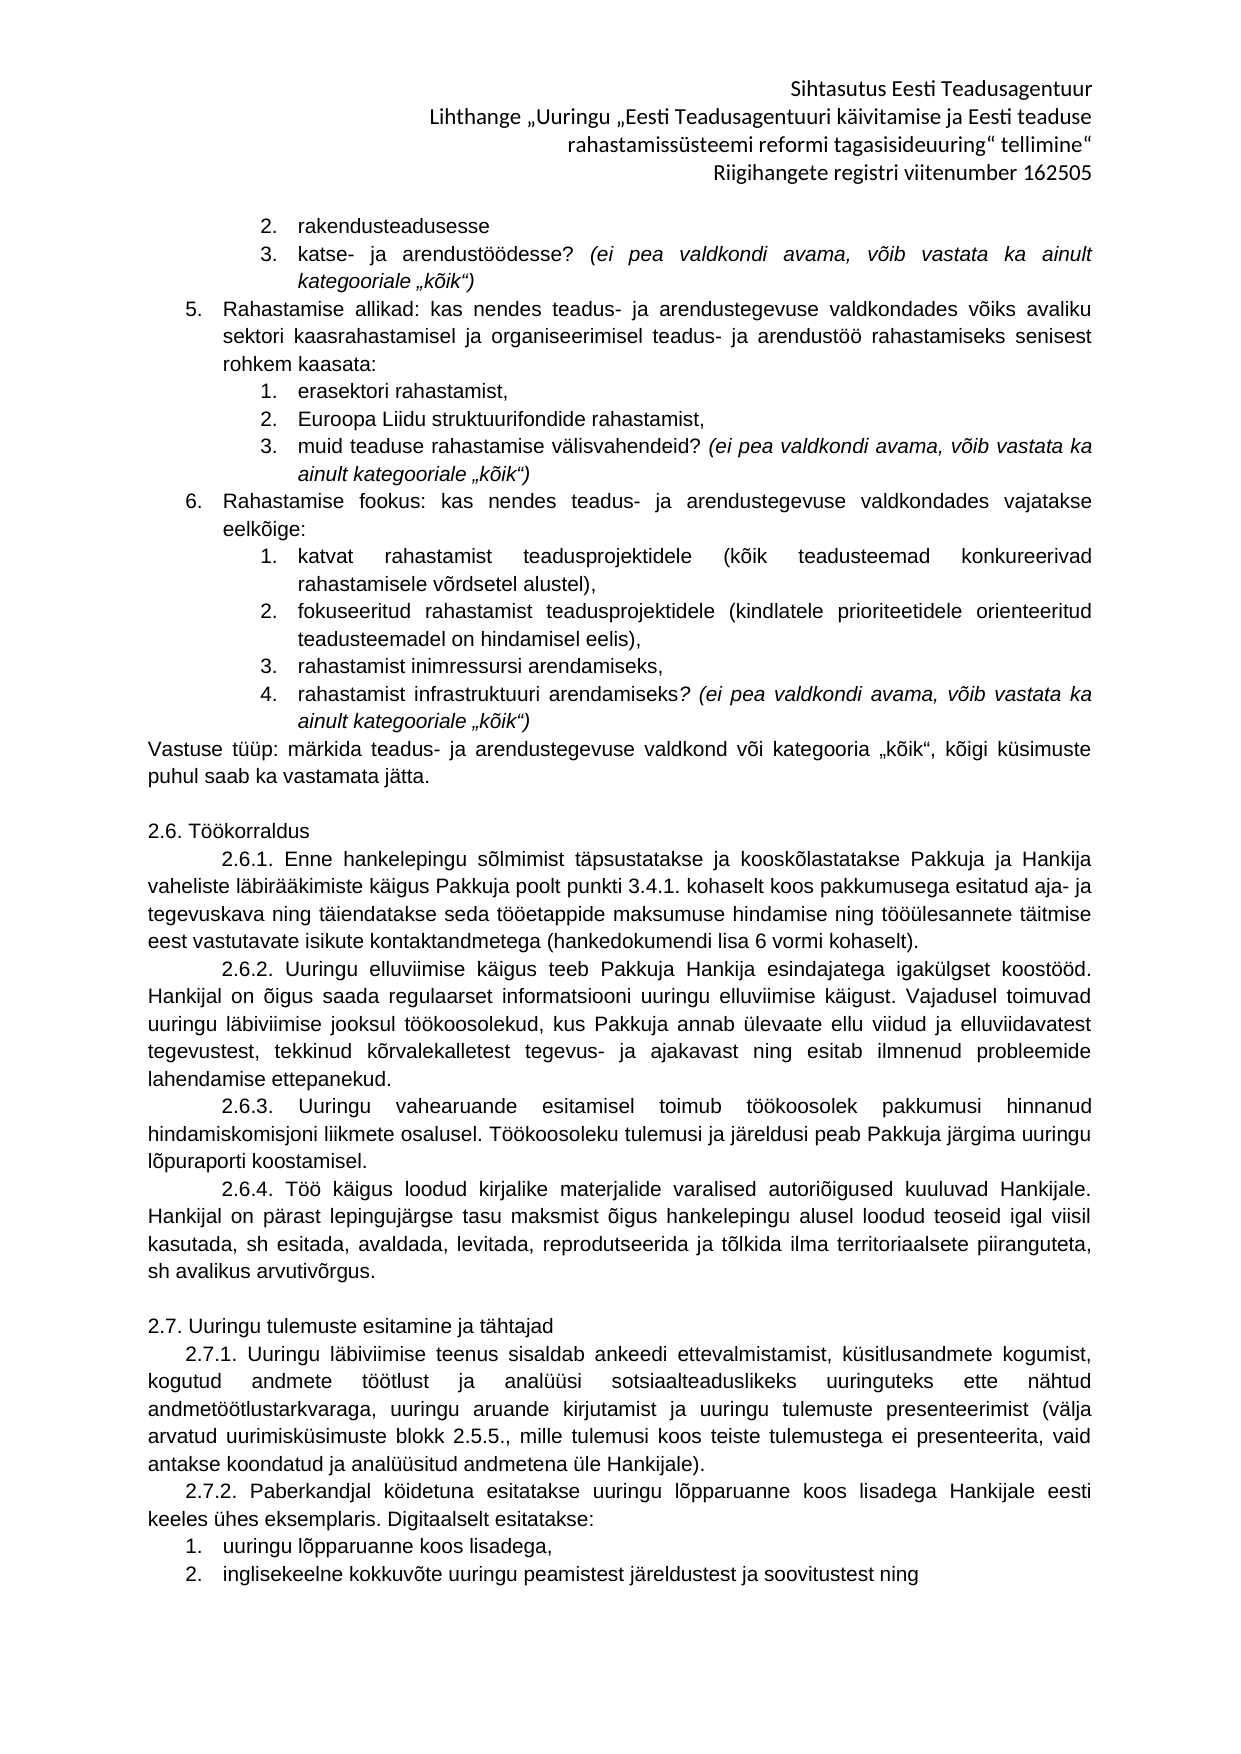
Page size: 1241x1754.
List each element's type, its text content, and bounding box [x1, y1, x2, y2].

list katvat rahastamist teadusprojektidele (kõik teadusteemad konkureerivad rahastamisele võrdsetel alustel), [260, 544, 1093, 595]
list fokuseeritud rahastamist teadusprojektidele (kindlatele prioriteetidele orienteeritud teadusteemadel on hindamisel eelis), [260, 599, 1093, 650]
text 2.6.1. Enne hankelepingu sõlmimist täpsustatakse ja kooskõlastatakse Pakkuja ja Hankija vaheliste läbirääkimiste käigus Pakkuja poolt punkti 3.4.1. kohaselt koos pakkumusega esitatud aja- ja tegevuskava ning täiendatakse seda tööetappide maksumuse hindamise ning tööülesannete täitmise eest vastutavate isikute kontaktandmetega (hankedokumendi lisa 6 vormi kohaselt). [148, 846, 1093, 953]
list Rahastamise fookus: kas nendes teadus- ja arendustegevuse valdkondades vajatakse eelkõige: [185, 489, 1093, 540]
list Euroopa Liidu struktuurifondide rahastamist, [260, 406, 1093, 430]
list muid teaduse rahastamise välisvahendeid? (ei pea valdkondi avama, võib vastata ka ainult kategooriale „kõik“) [260, 434, 1093, 485]
text 2.6. Töökorraldus [148, 819, 1093, 843]
text 2.7.1. Uuringu läbiviimise teenus sisaldab ankeedi ettevalmistamist, küsitlusandmete kogumist, kogutud andmete töötlust ja analüüsi sotsiaalteaduslikeks uuringuteks ette nähtud andmetöötlustarkvaraga, uuringu aruande kirjutamist ja uuringu tulemuste presenteerimist (välja arvatud uurimisküsimuste blokk 2.5.5., mille tulemusi koos teiste tulemustega ei presenteerita, vaid antakse koondatud ja analüüsitud andmetena üle Hankijale). [148, 1341, 1093, 1475]
list rahastamist inimressursi arendamiseks, [260, 654, 1093, 678]
list rakendusteadusesse [260, 214, 1093, 238]
list rahastamist infrastruktuuri arendamiseks? (ei pea valdkondi avama, võib vastata ka ainult kategooriale „kõik“) [260, 681, 1093, 733]
text Vastuse tüüp: märkida teadus- ja arendustegevuse valdkond või kategooria „kõik“, kõigi küsimuste puhul saab ka vastamata jätta. [148, 736, 1093, 788]
list erasektori rahastamist, [260, 379, 1093, 403]
list Rahastamise allikad: kas nendes teadus- ja arendustegevuse valdkondades võiks avaliku sektori kaasrahastamisel ja organiseerimisel teadus- ja arendustöö rahastamiseks senisest rohkem kaasata: [185, 296, 1093, 375]
text 2.6.4. Töö käigus loodud kirjalike materjalide varalised autoriõigused kuuluvad Hankijale. Hankijal on pärast lepingujärgse tasu maksmist õigus hankelepingu alusel loodud teoseid igal viisil kasutada, sh esitada, avaldada, levitada, reprodutseerida ja tõlkida ilma territoriaalsete piiranguteta, sh avalikus arvutivõrgus. [148, 1176, 1093, 1283]
text 2.6.3. Uuringu vahearuande esitamisel toimub töökoosolek pakkumusi hinnanud hindamiskomisjoni liikmete osalusel. Töökoosoleku tulemusi ja järeldusi peab Pakkuja järgima uuringu lõpuraporti koostamisel. [148, 1094, 1093, 1173]
text 2.6.2. Uuringu elluviimise käigus teeb Pakkuja Hankija esindajatega igakülgset koostööd. Hankijal on õigus saada regulaarset informatsiooni uuringu elluviimise käigust. Vajadusel toimuvad uuringu läbiviimise jooksul töökoosolekud, kus Pakkuja annab ülevaate ellu viidud ja elluviidavatest tegevustest, tekkinud kõrvalekalletest tegevus- ja ajakavast ning esitab ilmnenud probleemide lahendamise ettepanekud. [148, 956, 1093, 1090]
list katse- ja arendustöödesse? (ei pea valdkondi avama, võib vastata ka ainult kategooriale „kõik“) [260, 241, 1093, 293]
text 2.7. Uuringu tulemuste esitamine ja tähtajad [148, 1314, 1093, 1338]
text 2.7.2. Paberkandjal köidetuna esitatakse uuringu lõpparuanne koos lisadega Hankijale eesti keeles ühes eksemplaris. Digitaalselt esitatakse: [148, 1479, 1093, 1530]
list uuringu lõpparuanne koos lisadega, [185, 1534, 1093, 1558]
list inglisekeelne kokkuvõte uuringu peamistest järeldustest ja soovitustest ning [185, 1561, 1093, 1585]
